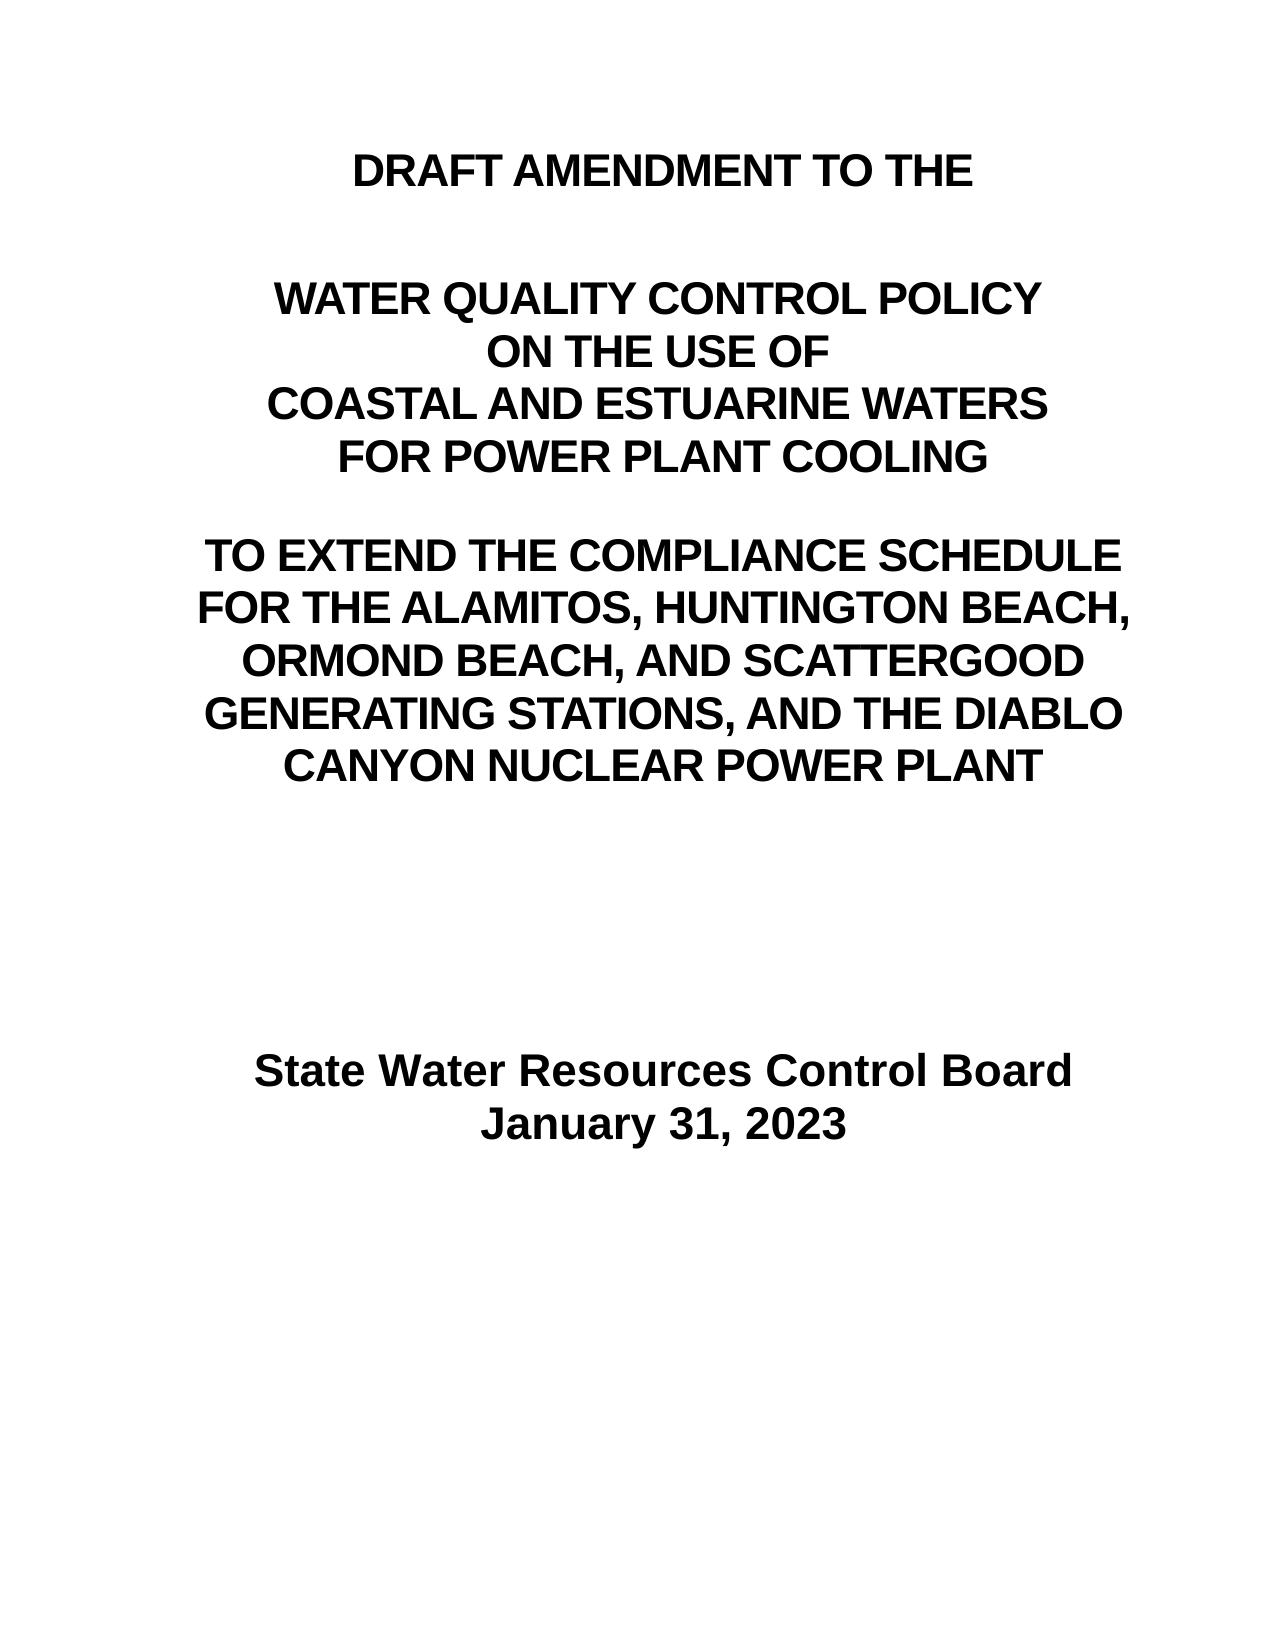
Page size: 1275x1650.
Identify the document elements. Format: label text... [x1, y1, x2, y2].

title DRAFT AMENDMENT TO THE [179, 144, 1148, 196]
title TO EXTEND THE COMPLIANCE SCHEDULE FOR THE ALAMITOS, HUNTINGTON BEACH, ORMOND BEACH, AND SCATTERGOOD [179, 528, 1148, 686]
title GENERATING STATIONS, AND THE DIABLO CANYON NUCLEAR POWER PLANT [179, 686, 1148, 792]
text January 31, 2023 [179, 1096, 1148, 1149]
text State Water Resources Control Board [179, 1044, 1148, 1096]
title WATER QUALITY CONTROL POLICY ON THE USE OF COASTAL AND ESTUARINE WATERS FOR POWER PLANT COOLING [179, 271, 1148, 482]
